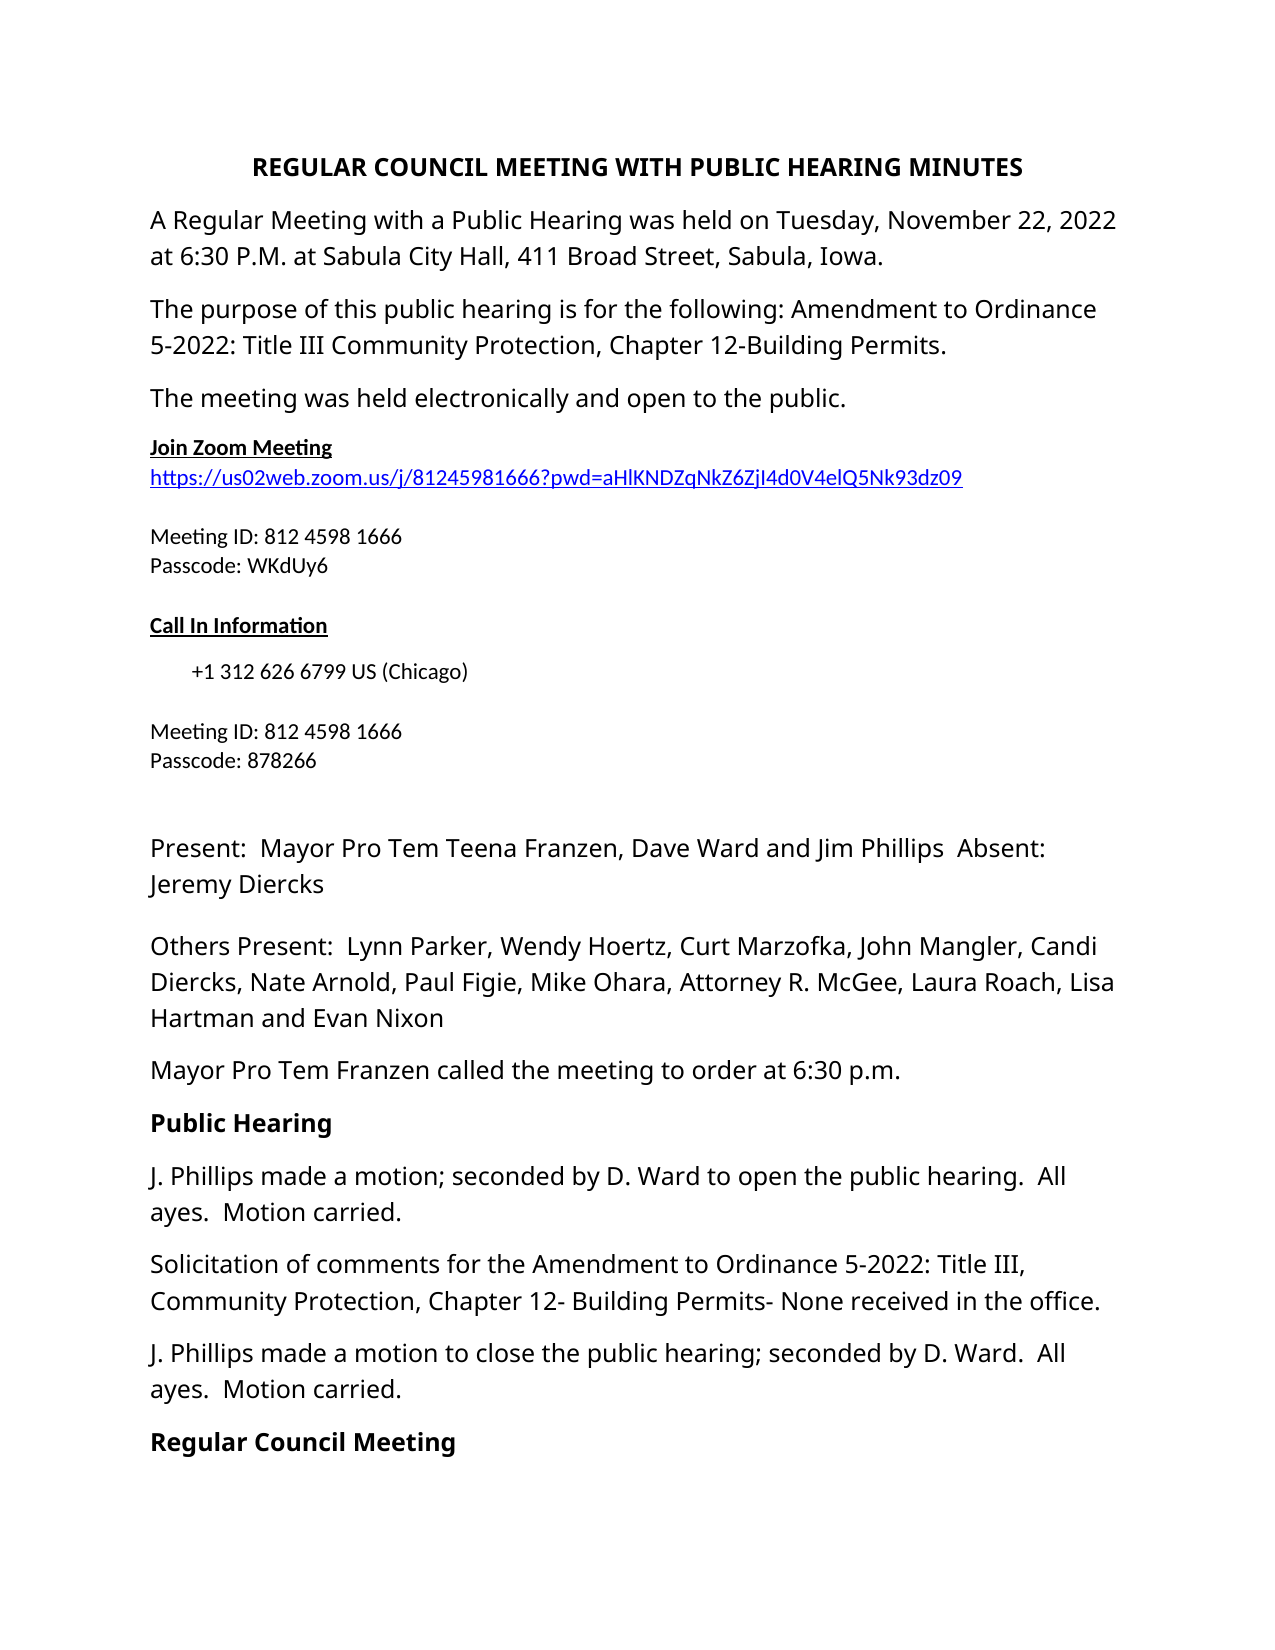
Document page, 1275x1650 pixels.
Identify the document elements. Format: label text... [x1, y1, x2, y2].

text Solicitation of comments for the Amendment to Ordinance 5-2022: Title III, Community Protection, Chapter 12- Building Permits- None received in the office. [150, 1247, 1125, 1317]
text A Regular Meeting with a Public Hearing was held on Tuesday, November 22, 2022 at 6:30 P.M. at Sabula City Hall, 411 Broad Street, Sabula, Iowa. [150, 203, 1125, 273]
text J. Phillips made a motion to close the public hearing; seconded by D. Ward. All ayes. Motion carried. [150, 1336, 1125, 1406]
text Mayor Pro Tem Franzen called the meeting to order at 6:30 p.m. [150, 1053, 1125, 1087]
text +1 312 626 6799 US (Chicago) Meeting ID: 812 4598 1666 Passcode: 878266 [150, 657, 1125, 774]
text Regular Council Meeting [150, 1425, 1125, 1459]
text Join Zoom Meeting https://us02web.zoom.us/j/81245981666?pwd=aHlKNDZqNkZ6ZjI4d0V4elQ5Nk93dz09 Meeting ID: 812 4598 1666 Passcode: WKdUy6 Call In Information [150, 433, 1125, 639]
text The purpose of this public hearing is for the following: Amendment to Ordinance 5-2022: Title III Community Protection, Chapter 12-Building Permits. [150, 291, 1125, 362]
text J. Phillips made a motion; seconded by D. Ward to open the public hearing. All ayes. Motion carried. [150, 1158, 1125, 1228]
text Public Hearing [150, 1106, 1125, 1140]
text REGULAR COUNCIL MEETING WITH PUBLIC HEARING MINUTES [150, 150, 1125, 184]
text Others Present: Lynn Parker, Wendy Hoertz, Curt Marzofka, John Mangler, Candi Diercks, Nate Arnold, Paul Figie, Mike Ohara, Attorney R. McGee, Laura Roach, Lisa Hartman and Evan Nixon [150, 928, 1125, 1034]
text The meeting was held electronically and open to the public. [150, 380, 1125, 414]
text Present: Mayor Pro Tem Teena Franzen, Dave Ward and Jim Phillips Absent: Jeremy Diercks [150, 801, 1125, 901]
